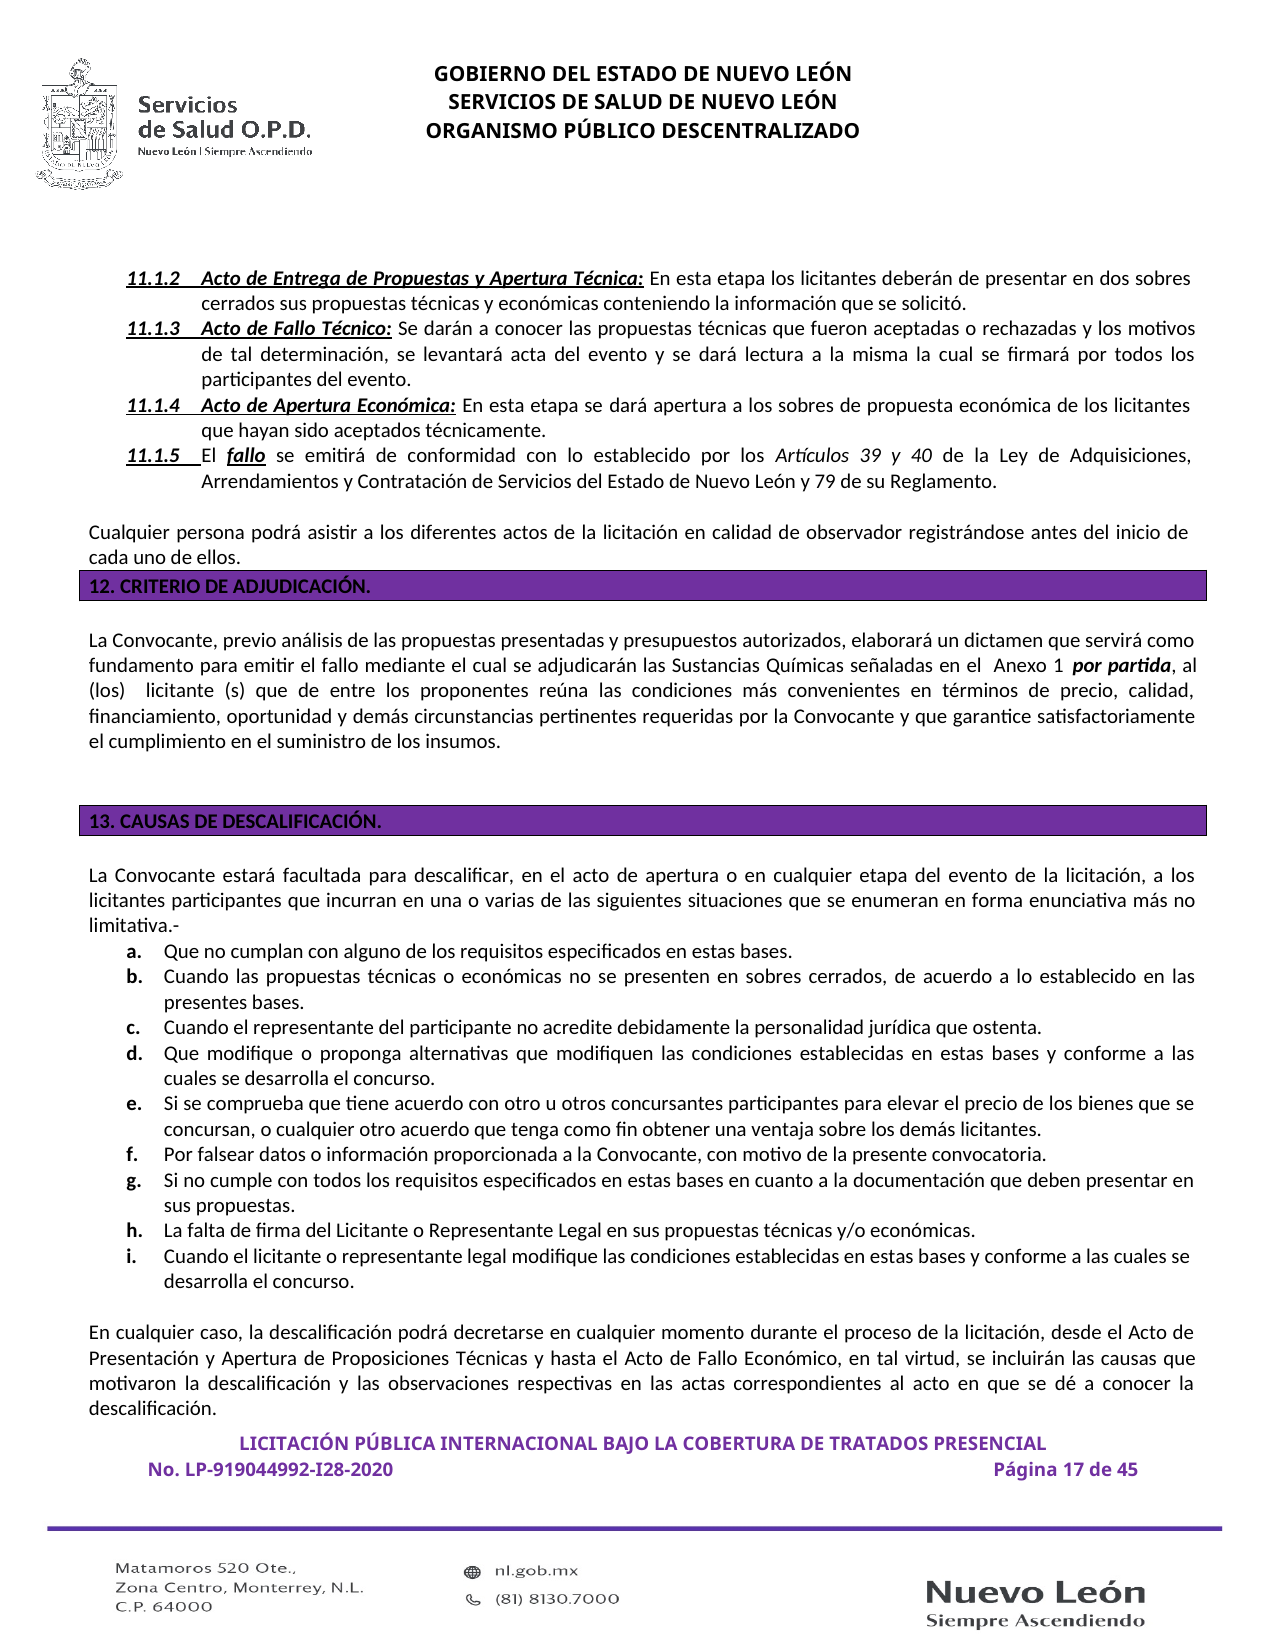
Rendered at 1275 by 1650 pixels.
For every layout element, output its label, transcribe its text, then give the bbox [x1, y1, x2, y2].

text 12. CRITERIO DE ADJUDICACIÓN. [80, 571, 1206, 600]
list Cuando el representante del participante no acredite debidamente la personalidad jurídica que ostenta. [126, 1014, 1197, 1040]
text En cualquier caso, la descalificación podrá decretarse en cualquier momento durante el proceso de la licitación, desde el Acto de Presentación y Apertura de Proposiciones Técnicas y hasta el Acto de Fallo Económico, en tal virtud, se incluirán las causas que motivaron la descalificación y las observaciones respectivas en las actas correspondientes al acto en que se dé a conocer la descalificación. [89, 1319, 1197, 1421]
list Que no cumplan con alguno de los requisitos especificados en estas bases. [126, 938, 1197, 963]
list Acto de Apertura Económica: En esta etapa se dará apertura a los sobres de propuesta económica de los licitantes que hayan sido aceptados técnicamente. [126, 392, 1192, 443]
list Si no cumple con todos los requisitos especificados en estas bases en cuanto a la documentación que deben presentar en sus propuestas. [126, 1167, 1197, 1218]
text 13. CAUSAS DE DESCALIFICACIÓN. [80, 806, 1206, 835]
list Por falsear datos o información proporcionada a la Convocante, con motivo de la presente convocatoria. [126, 1141, 1197, 1167]
text La Convocante estará facultada para descalificar, en el acto de apertura o en cualquier etapa del evento de la licitación, a los licitantes participantes que incurran en una o varias de las siguientes situaciones que se enumeran en forma enunciativa más no limitativa.- [89, 862, 1197, 938]
list Que modifique o proponga alternativas que modifiquen las condiciones establecidas en estas bases y conforme a las cuales se desarrolla el concurso. [126, 1040, 1197, 1091]
list El fallo se emitirá de conformidad con lo establecido por los Artículos 39 y 40 de la Ley de Adquisiciones, Arrendamientos y Contratación de Servicios del Estado de Nuevo León y 79 de su Reglamento. [126, 443, 1192, 493]
picture [1, 1, 347, 246]
list La falta de firma del Licitante o Representante Legal en sus propuestas técnicas y/o económicas. [126, 1218, 1197, 1243]
list Acto de Fallo Técnico: Se darán a conocer las propuestas técnicas que fueron aceptadas o rechazadas y los motivos de tal determinación, se levantará acta del evento y se dará lectura a la misma la cual se firmará por todos los participantes del evento. [126, 316, 1197, 392]
list Si se comprueba que tiene acuerdo con otro u otros concursantes participantes para elevar el precio de los bienes que se concursan, o cualquier otro acuerdo que tenga como fin obtener una ventaja sobre los demás licitantes. [126, 1091, 1197, 1141]
list Cuando el licitante o representante legal modifique las condiciones establecidas en estas bases y conforme a las cuales se desarrolla el concurso. [126, 1243, 1192, 1294]
text La Convocante, previo análisis de las propuestas presentadas y presupuestos autorizados, elaborará un dictamen que servirá como fundamento para emitir el fallo mediante el cual se adjudicarán las Sustancias Químicas señaladas en el Anexo 1 por partida, al (los) licitante (s) que de entre los proponentes reúna las condiciones más convenientes en términos de precio, calidad, financiamiento, oportunidad y demás circunstancias pertinentes requeridas por la Convocante y que garantice satisfactoriamente el cumplimiento en el suministro de los insumos. [89, 627, 1197, 754]
list Acto de Entrega de Propuestas y Apertura Técnica: En esta etapa los licitantes deberán de presentar en dos sobres cerrados sus propuestas técnicas y económicas conteniendo la información que se solicitó. [126, 265, 1192, 316]
picture [42, 1521, 1223, 1637]
text Cualquier persona podrá asistir a los diferentes actos de la licitación en calidad de observador registrándose antes del inicio de cada uno de ellos. [89, 519, 1192, 570]
list Cuando las propuestas técnicas o económicas no se presenten en sobres cerrados, de acuerdo a lo establecido en las presentes bases. [126, 963, 1197, 1014]
